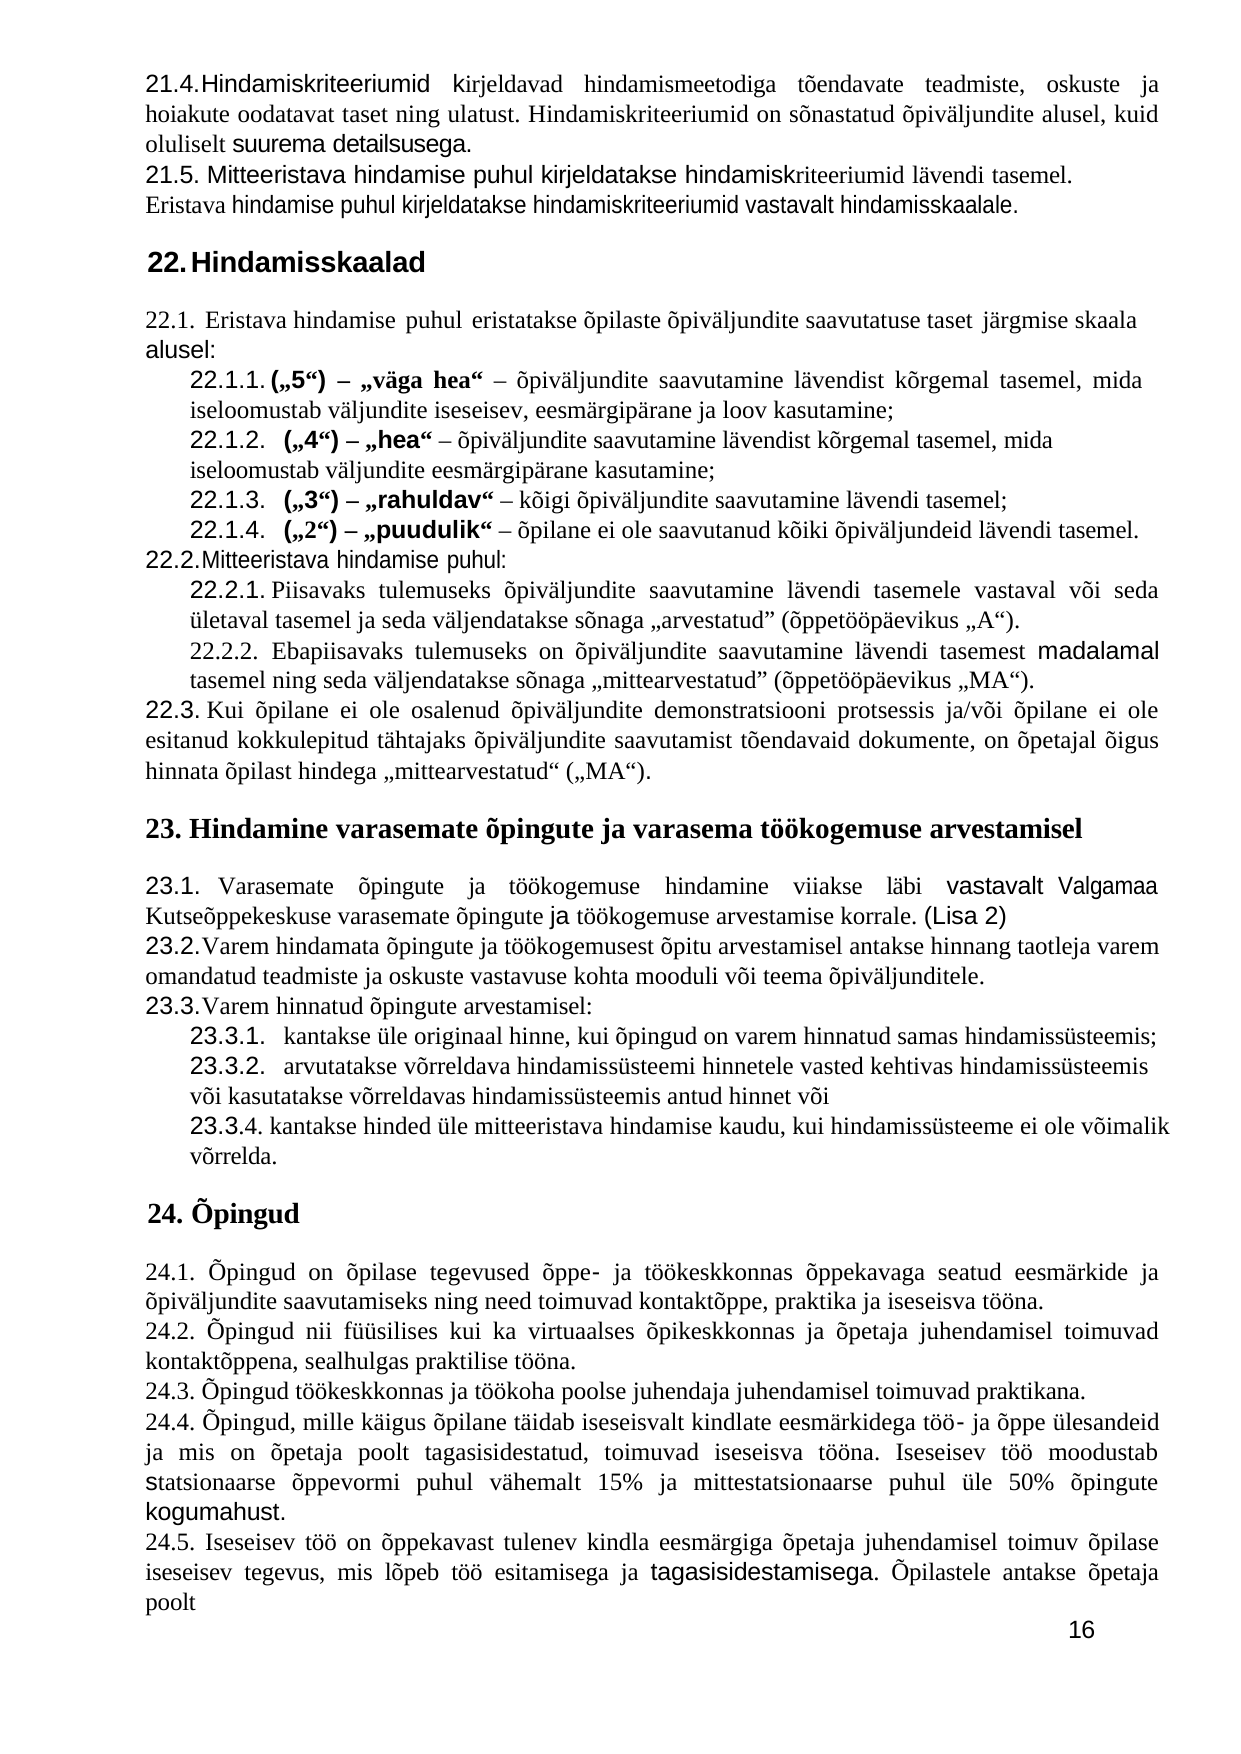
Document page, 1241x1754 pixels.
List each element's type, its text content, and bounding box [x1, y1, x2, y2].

list Mitteeristava hindamise puhul kirjeldatakse hindamiskriteeriumid lävendi tasemel. Eristava hindamise puhul kirjeldatakse hindamiskriteeriumid vastavalt hindamisskaalale. [145, 159, 1159, 219]
list Õpingud nii füüsilises kui ka virtuaalses õpikeskkonnas ja õpetaja juhendamisel toimuvad kontaktõppena, sealhulgas praktilise tööna. [145, 1316, 1159, 1375]
list Iseseisev töö on õppekavast tulenev kindla eesmärgiga õpetaja juhendamisel toimuv õpilase iseseisev tegevus, mis lõpeb töö esitamisega ja tagasisidestamisega. Õpilastele antakse õpetaja poolt [145, 1527, 1159, 1616]
list Ebapiisavaks tulemuseks on õpiväljundite saavutamine lävendi tasemest madalamal tasemel ning seda väljendatakse sõnaga „mittearvestatud” (õppetööpäevikus „MA“). [189, 636, 1159, 694]
list Kui õpilane ei ole osalenud õpiväljundite demonstratsiooni protsessis ja/või õpilane ei ole esitanud kokkulepitud tähtajaks õpiväljundite saavutamist tõendavaid dokumente, on õpetajal õigus hinnata õpilast hindega „mittearvestatud“ („MA“). [145, 695, 1159, 784]
list Mitteeristava hindamise puhul: [145, 545, 1171, 574]
list kantakse üle originaal hinne, kui õpingud on varem hinnatud samas hindamissüsteemis; [189, 1021, 1171, 1050]
list Eristava hindamise puhul eristatakse õpilaste õpiväljundite saavutatuse taset järgmise skaala alusel: [145, 305, 1159, 364]
subtitle Hindamisskaalad [147, 245, 1171, 278]
list Õpingud töökeskkonnas ja töökoha poolse juhendaja juhendamisel toimuvad praktikana. [145, 1377, 1171, 1405]
subtitle Hindamine varasemate õpingute ja varasema töökogemuse arvestamisel [145, 811, 1171, 844]
list („5“) – „väga hea“ – õpiväljundite saavutamine lävendist kõrgemal tasemel, mida iseloomustab väljundite iseseisev, eesmärgipärane ja loov kasutamine; [189, 365, 1159, 424]
list arvutatakse võrreldava hindamissüsteemi hinnetele vasted kehtivas hindamissüsteemis või kasutatakse võrreldavas hindamissüsteemis antud hinnet või [189, 1051, 1159, 1110]
list Varasemate õpingute ja töökogemuse hindamine viiakse läbi vastavalt Valgamaa Kutseõppekeskuse varasemate õpingute ja töökogemuse arvestamise korrale. (Lisa 2) [145, 871, 1159, 930]
list („3“) – „rahuldav“ – kõigi õpiväljundite saavutamine lävendi tasemel; [189, 485, 1171, 514]
list Hindamiskriteeriumid kirjeldavad hindamismeetodiga tõendavate teadmiste, oskuste ja hoiakute oodatavat taset ning ulatust. Hindamiskriteeriumid on sõnastatud õpiväljundite alusel, kuid oluliselt suurema detailsusega. [145, 69, 1159, 158]
list („2“) – „puudulik“ – õpilane ei ole saavutanud kõiki õpiväljundeid lävendi tasemel. [189, 515, 1171, 544]
list Varem hindamata õpingute ja töökogemusest õpitu arvestamisel antakse hinnang taotleja varem omandatud teadmiste ja oskuste vastavuse kohta mooduli või teema õpiväljunditele. [145, 931, 1159, 990]
list („4“) – „hea“ – õpiväljundite saavutamine lävendist kõrgemal tasemel, mida iseloomustab väljundite eesmärgipärane kasutamine; [189, 425, 1159, 484]
text 23.3.4. kantakse hinded üle mitteeristava hindamise kaudu, kui hindamissüsteeme ei ole võimalik võrrelda. [189, 1111, 1171, 1170]
list Varem hinnatud õpingute arvestamisel: [145, 991, 1171, 1020]
subtitle Õpingud [147, 1197, 1171, 1230]
list Õpingud on õpilase tegevused õppe- ja töökeskkonnas õppekavaga seatud eesmärkide ja õpiväljundite saavutamiseks ning need toimuvad kontaktõppe, praktika ja iseseisva tööna. [145, 1257, 1160, 1315]
list Piisavaks tulemuseks õpiväljundite saavutamine lävendi tasemele vastaval või seda ületaval tasemel ja seda väljendatakse sõnaga „arvestatud” (õppetööpäevikus „A“). [189, 575, 1159, 634]
list Õpingud, mille käigus õpilane täidab iseseisvalt kindlate eesmärkidega töö- ja õppe ülesandeid ja mis on õpetaja poolt tagasisidestatud, toimuvad iseseisva tööna. Iseseisev töö moodustab statsionaarse õppevormi puhul vähemalt 15% ja mittestatsionaarse puhul üle 50% õpingute kogumahust. [145, 1407, 1159, 1526]
